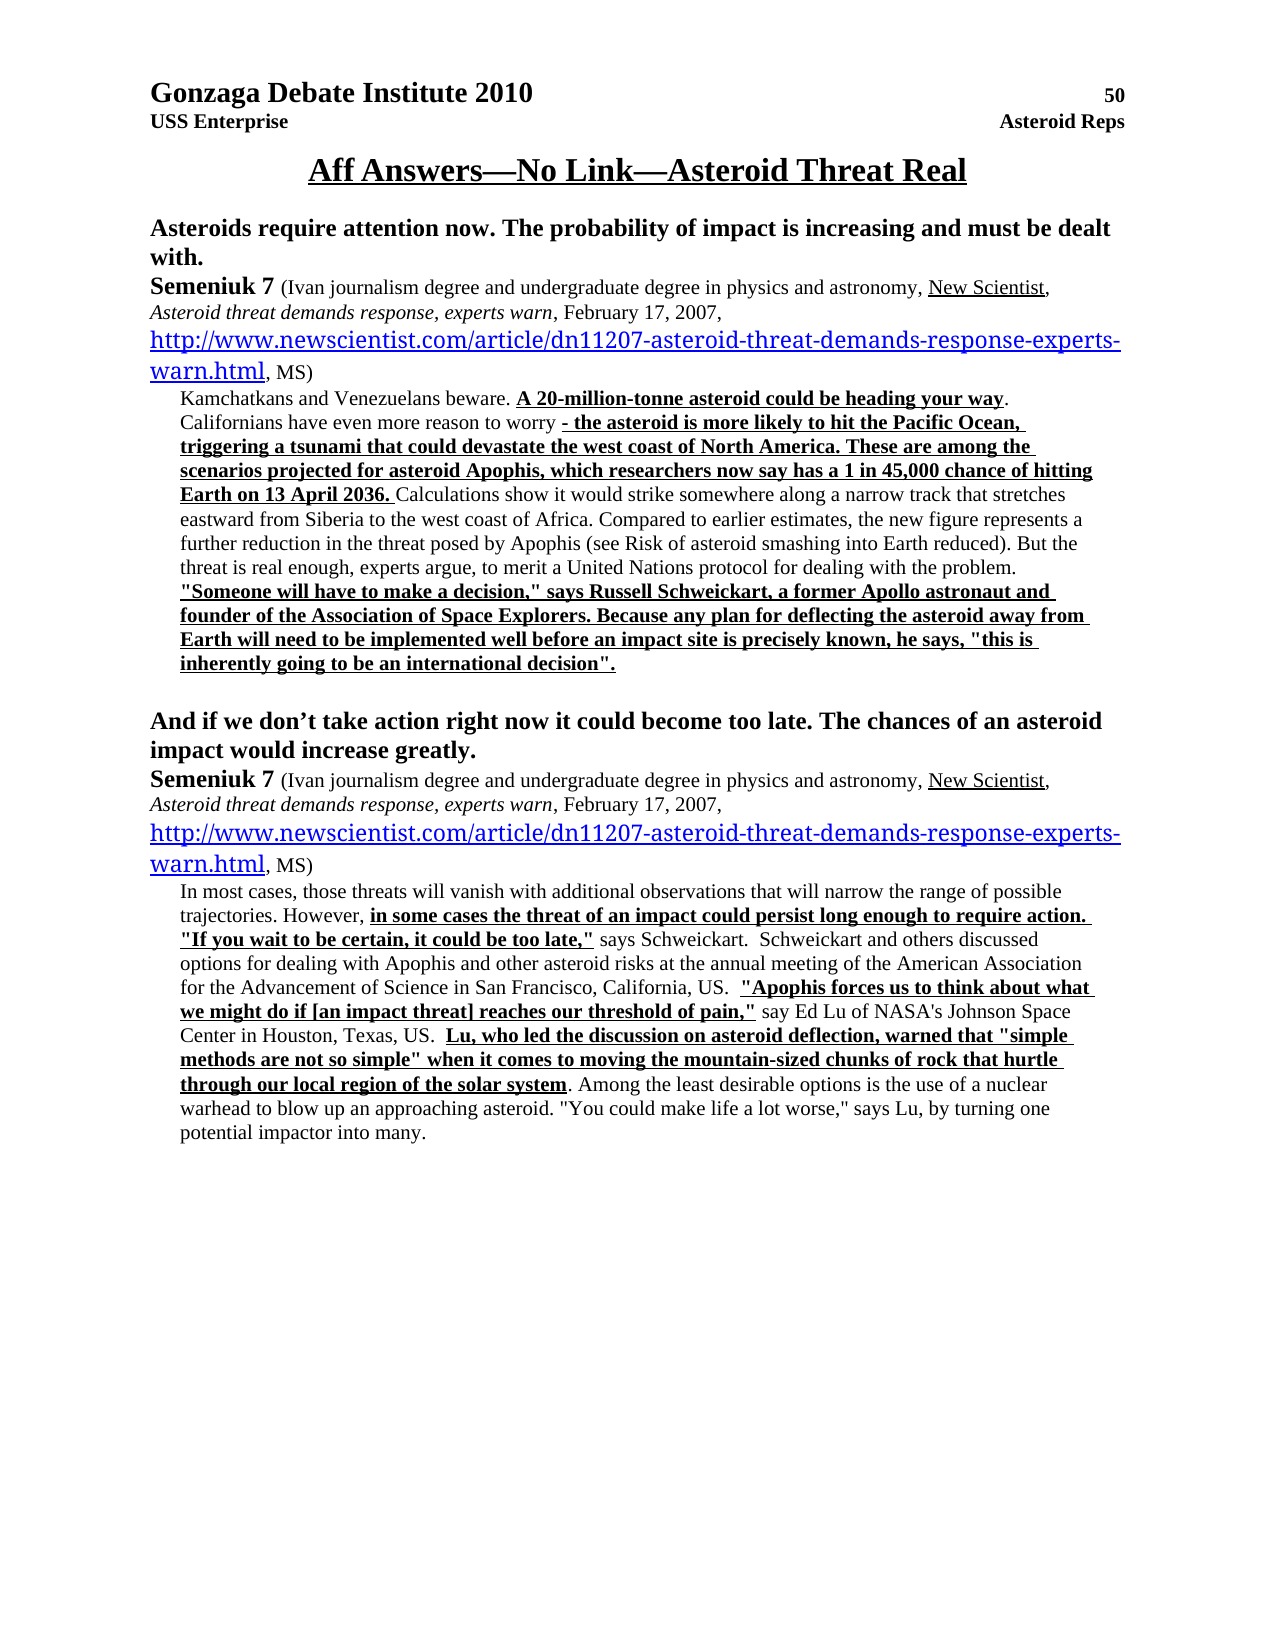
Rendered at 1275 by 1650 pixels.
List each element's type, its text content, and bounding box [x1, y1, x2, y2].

text In most cases, those threats will vanish with additional observations that will narrow the range of possible trajectories. However, in some cases the threat of an impact could persist long enough to require action. "If you wait to be certain, it could be too late," says Schweickart. Schweickart and others discussed options for dealing with Apophis and other asteroid risks at the annual meeting of the American Association for the Advancement of Science in San Francisco, California, US. "Apophis forces us to think about what we might do if [an impact threat] reaches our threshold of pain," say Ed Lu of NASA's Johnson Space Center in Houston, Texas, US. Lu, who led the discussion on asteroid deflection, warned that "simple methods are not so simple" when it comes to moving the mountain-sized chunks of rock that hurtle through our local region of the solar system. Among the least desirable options is the use of a nuclear warhead to blow up an approaching asteroid. "You could make life a lot worse," says Lu, by turning one potential impactor into many. [180, 879, 1095, 1144]
text Kamchatkans and Venezuelans beware. A 20-million-tonne asteroid could be heading your way. Californians have even more reason to worry - the asteroid is more likely to hit the Pacific Ocean, triggering a tsunami that could devastate the west coast of North America. These are among the scenarios projected for asteroid Apophis, which researchers now say has a 1 in 45,000 chance of hitting Earth on 13 April 2036. Calculations show it would strike somewhere along a narrow track that stretches eastward from Siberia to the west coast of Africa. Compared to earlier estimates, the new figure represents a further reduction in the threat posed by Apophis (see Risk of asteroid smashing into Earth reduced). But the threat is real enough, experts argue, to merit a United Nations protocol for dealing with the problem. "Someone will have to make a decision," says Russell Schweickart, a former Apollo astronaut and founder of the Association of Space Explorers. Because any plan for deflecting the asteroid away from Earth will need to be implemented well before an impact site is precisely known, he says, "this is inherently going to be an international decision". [180, 386, 1095, 675]
text Asteroids require attention now. The probability of impact is increasing and must be dealt with. [150, 213, 1125, 271]
text Semeniuk 7 (Ivan journalism degree and undergraduate degree in physics and astronomy, New Scientist, Asteroid threat demands response, experts warn, February 17, 2007, http://www.newscientist.com/article/dn11207-asteroid-threat-demands-response-experts-warn.html, MS) [150, 271, 1125, 386]
text Semeniuk 7 (Ivan journalism degree and undergraduate degree in physics and astronomy, New Scientist, Asteroid threat demands response, experts warn, February 17, 2007, http://www.newscientist.com/article/dn11207-asteroid-threat-demands-response-experts-warn.html, MS) [150, 764, 1125, 879]
title Aff Answers—No Link—Asteroid Threat Real [150, 150, 1125, 188]
text And if we don’t take action right now it could become too late. The chances of an asteroid impact would increase greatly. [150, 706, 1125, 764]
